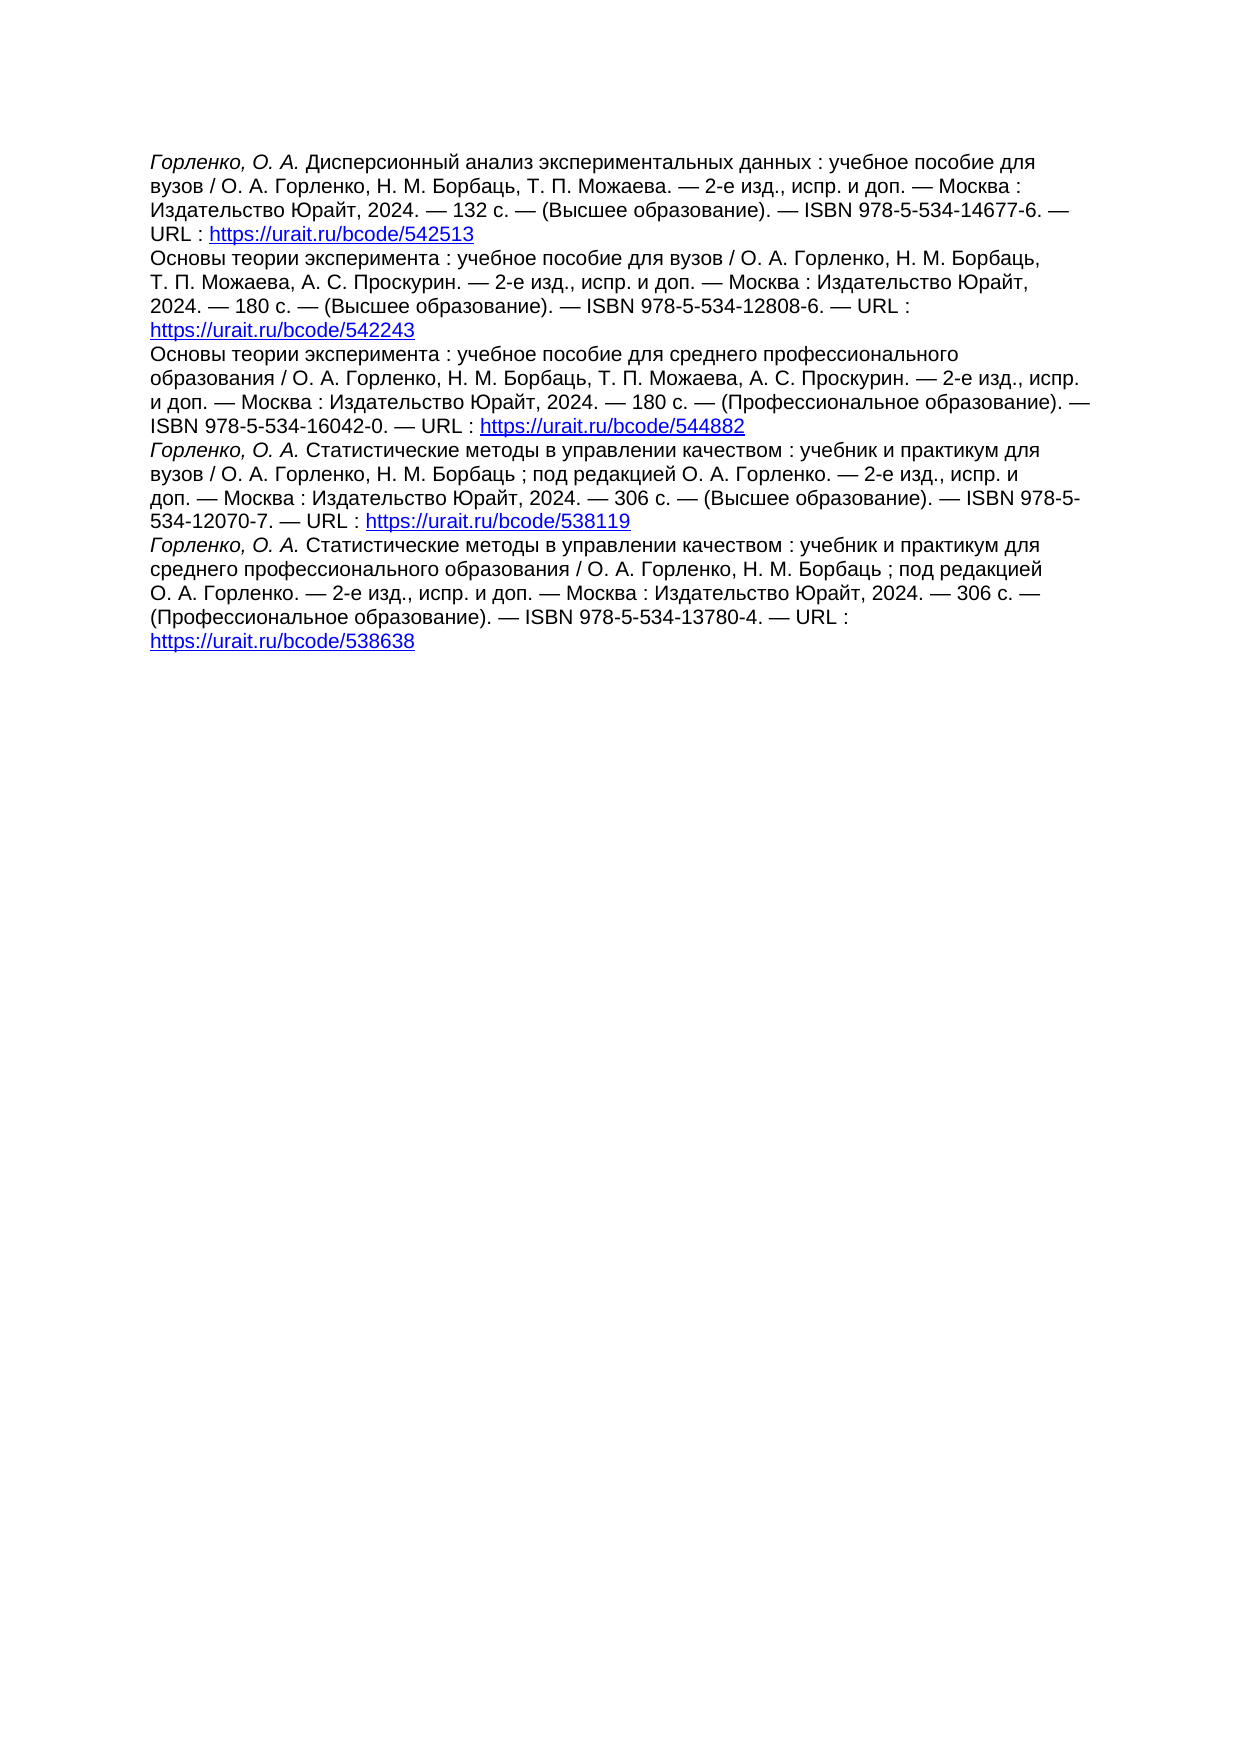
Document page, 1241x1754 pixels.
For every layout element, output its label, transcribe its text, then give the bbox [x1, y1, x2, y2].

text Горленко, О. А. Дисперсионный анализ экспериментальных данных : учебное пособие для вузов / О. А. Горленко, Н. М. Борбаць, Т. П. Можаева. — 2-е изд., испр. и доп. — Москва : Издательство Юрайт, 2024. — 132 с. — (Высшее образование). — ISBN 978-5-534-14677-6. — URL : https://urait.ru/bcode/542513 [150, 150, 1090, 246]
text Основы теории эксперимента : учебное пособие для среднего профессионального образования / О. А. Горленко, Н. М. Борбаць, Т. П. Можаева, А. С. Проскурин. — 2-е изд., испр. и доп. — Москва : Издательство Юрайт, 2024. — 180 с. — (Профессиональное образование). — ISBN 978-5-534-16042-0. — URL : https://urait.ru/bcode/544882 [150, 342, 1090, 437]
text Горленко, О. А. Статистические методы в управлении качеством : учебник и практикум для среднего профессионального образования / О. А. Горленко, Н. М. Борбаць ; под редакцией О. А. Горленко. — 2-е изд., испр. и доп. — Москва : Издательство Юрайт, 2024. — 306 с. — (Профессиональное образование). — ISBN 978-5-534-13780-4. — URL : https://urait.ru/bcode/538638 [150, 533, 1090, 653]
text Горленко, О. А. Статистические методы в управлении качеством : учебник и практикум для вузов / О. А. Горленко, Н. М. Борбаць ; под редакцией О. А. Горленко. — 2-е изд., испр. и доп. — Москва : Издательство Юрайт, 2024. — 306 с. — (Высшее образование). — ISBN 978-5-534-12070-7. — URL : https://urait.ru/bcode/538119 [150, 437, 1090, 533]
text Основы теории эксперимента : учебное пособие для вузов / О. А. Горленко, Н. М. Борбаць, Т. П. Можаева, А. С. Проскурин. — 2-е изд., испр. и доп. — Москва : Издательство Юрайт, 2024. — 180 с. — (Высшее образование). — ISBN 978-5-534-12808-6. — URL : https://urait.ru/bcode/542243 [150, 246, 1090, 342]
